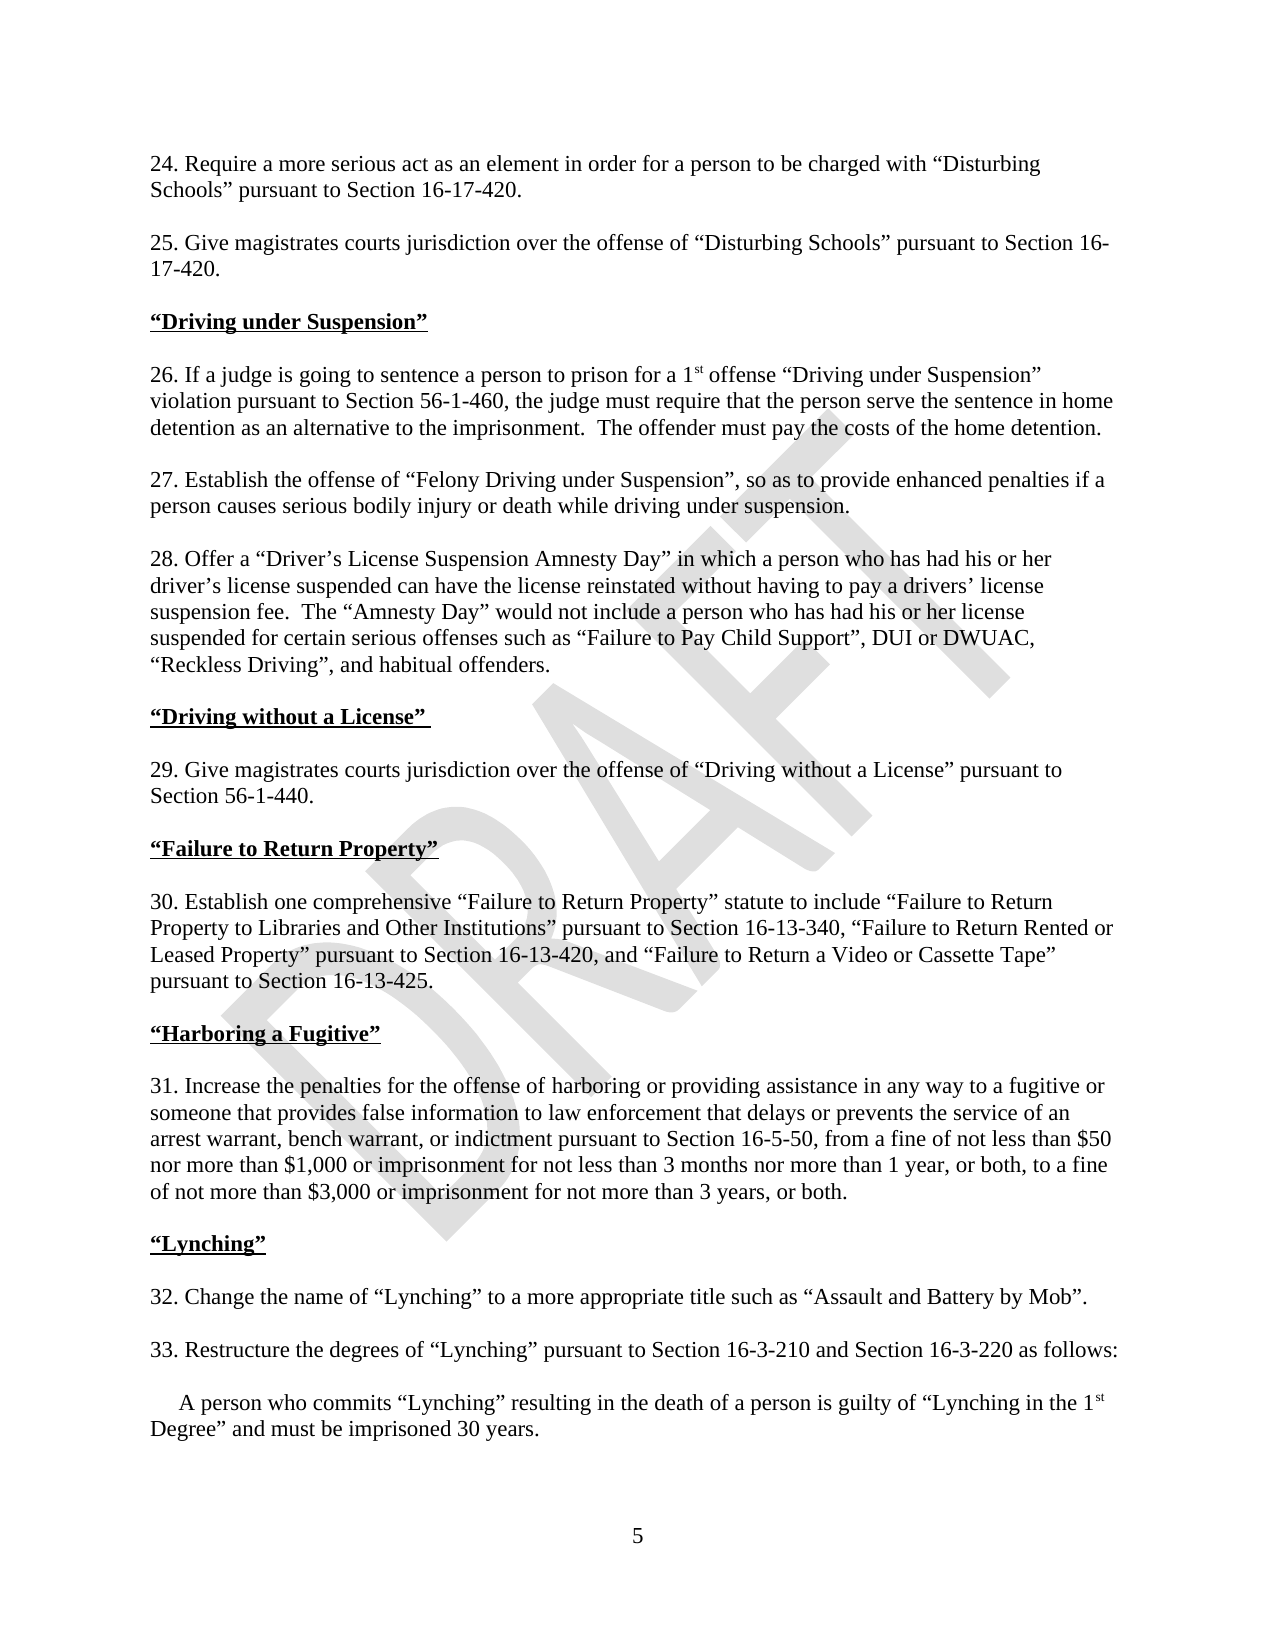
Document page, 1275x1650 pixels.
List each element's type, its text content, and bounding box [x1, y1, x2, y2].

text “Driving without a License” [150, 703, 1125, 730]
text A person who commits “Lynching” resulting in the death of a person is guilty of “Lynching in the 1st Degree” and must be imprisoned 30 years. [150, 1389, 1125, 1441]
text “Failure to Return Property” [150, 835, 1125, 862]
text 29. Give magistrates courts jurisdiction over the offense of “Driving without a License” pursuant to Section 56-1-440. [150, 756, 1125, 835]
text 27. Establish the offense of “Felony Driving under Suspension”, so as to provide enhanced penalties if a person causes serious bodily injury or death while driving under suspension. [150, 466, 1125, 519]
text 25. Give magistrates courts jurisdiction over the offense of “Disturbing Schools” pursuant to Section 16-17-420. [150, 229, 1125, 282]
text 24. Require a more serious act as an element in order for a person to be charged with “Disturbing Schools” pursuant to Section 16-17-420. [150, 150, 1125, 203]
text “Lynching” [150, 1231, 1125, 1257]
text “Driving under Suspension” [150, 308, 1125, 334]
text “Harboring a Fugitive” [150, 1020, 1125, 1046]
text 30. Establish one comprehensive “Failure to Return Property” statute to include “Failure to Return Property to Libraries and Other Institutions” pursuant to Section 16-13-340, “Failure to Return Rented or Leased Property” pursuant to Section 16-13-420, and “Failure to Return a Video or Cassette Tape” pursuant to Section 16-13-425. [150, 888, 1125, 993]
text 32. Change the name of “Lynching” to a more appropriate title such as “Assault and Battery by Mob”. [150, 1283, 1125, 1309]
text 33. Restructure the degrees of “Lynching” pursuant to Section 16-3-210 and Section 16-3-220 as follows: [150, 1336, 1125, 1362]
text 26. If a judge is going to sentence a person to prison for a 1st offense “Driving under Suspension” violation pursuant to Section 56-1-460, the judge must require that the person serve the sentence in home detention as an alternative to the imprisonment. The offender must pay the costs of the home detention. [150, 361, 1125, 440]
text 28. Offer a “Driver’s License Suspension Amnesty Day” in which a person who has had his or her driver’s license suspended can have the license reinstated without having to pay a drivers’ license suspension fee. The “Amnesty Day” would not include a person who has had his or her license suspended for certain serious offenses such as “Failure to Pay Child Support”, DUI or DWUAC, “Reckless Driving”, and habitual offenders. [150, 545, 1125, 677]
text 31. Increase the penalties for the offense of harboring or providing assistance in any way to a fugitive or someone that provides false information to law enforcement that delays or prevents the service of an arrest warrant, bench warrant, or indictment pursuant to Section 16-5-50, from a fine of not less than $50 nor more than $1,000 or imprisonment for not less than 3 months nor more than 1 year, or both, to a fine of not more than $3,000 or imprisonment for not more than 3 years, or both. [150, 1072, 1125, 1204]
